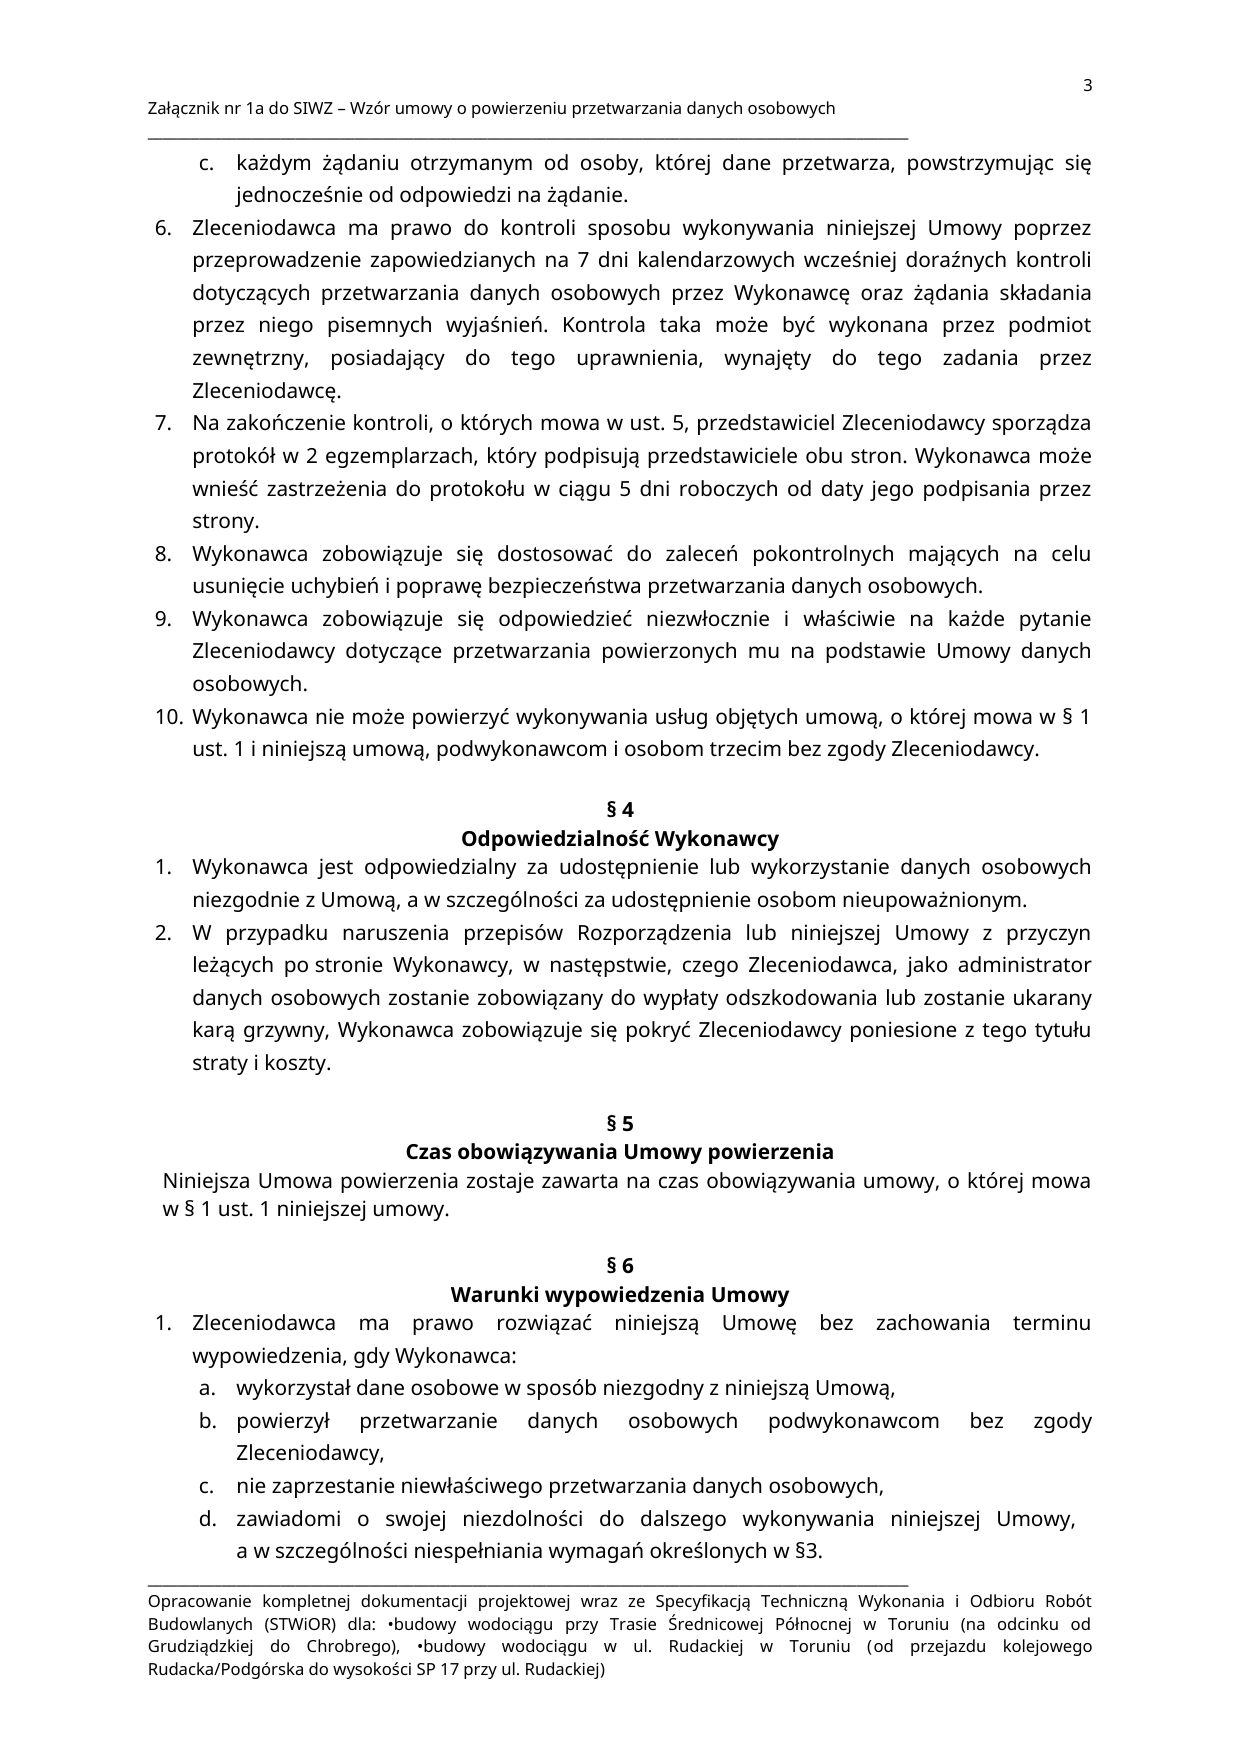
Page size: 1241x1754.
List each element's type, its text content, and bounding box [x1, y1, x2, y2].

text § 6 [148, 1251, 1093, 1280]
list każdym żądaniu otrzymanym od osoby, której dane przetwarza, powstrzymując się jednocześnie od odpowiedzi na żądanie. [199, 148, 1093, 209]
list nie zaprzestanie niewłaściwego przetwarzania danych osobowych, [199, 1471, 1093, 1499]
list Zleceniodawca ma prawo do kontroli sposobu wykonywania niniejszej Umowy poprzez przeprowadzenie zapowiedzianych na 7 dni kalendarzowych wcześniej doraźnych kontroli dotyczących przetwarzania danych osobowych przez Wykonawcę oraz żądania składania przez niego pisemnych wyjaśnień. Kontrola taka może być wykonana przez podmiot zewnętrzny, posiadający do tego uprawnienia, wynajęty do tego zadania przez Zleceniodawcę. [154, 213, 1093, 404]
list wykorzystał dane osobowe w sposób niezgodny z niniejszą Umową, [199, 1373, 1093, 1402]
list Wykonawca zobowiązuje się odpowiedzieć niezwłocznie i właściwie na każde pytanie Zleceniodawcy dotyczące przetwarzania powierzonych mu na podstawie Umowy danych osobowych. [154, 604, 1093, 698]
list powierzył przetwarzanie danych osobowych podwykonawcom bez zgody Zleceniodawcy, [199, 1406, 1093, 1467]
list zawiadomi o swojej niezdolności do dalszego wykonywania niniejszej Umowy, a w szczególności niespełniania wymagań określonych w §3. [199, 1504, 1093, 1565]
text Warunki wypowiedzenia Umowy [148, 1280, 1093, 1308]
text Niniejsza Umowa powierzenia zostaje zawarta na czas obowiązywania umowy, o której mowa w § 1 ust. 1 niniejszej umowy. [162, 1166, 1093, 1223]
list Na zakończenie kontroli, o których mowa w ust. 5, przedstawiciel Zleceniodawcy sporządza protokół w 2 egzemplarzach, który podpisują przedstawiciele obu stron. Wykonawca może wnieść zastrzeżenia do protokołu w ciągu 5 dni roboczych od daty jego podpisania przez strony. [154, 408, 1093, 535]
list Wykonawca jest odpowiedzialny za udostępnienie lub wykorzystanie danych osobowych niezgodnie z Umową, a w szczególności za udostępnienie osobom nieupoważnionym. [154, 852, 1093, 913]
text Odpowiedzialność Wykonawcy [148, 824, 1093, 852]
list Zleceniodawca ma prawo rozwiązać niniejszą Umowę bez zachowania terminu wypowiedzenia, gdy Wykonawca: [154, 1308, 1093, 1369]
list Wykonawca zobowiązuje się dostosować do zaleceń pokontrolnych mających na celu usunięcie uchybień i poprawę bezpieczeństwa przetwarzania danych osobowych. [154, 539, 1093, 600]
text § 5 [148, 1109, 1093, 1137]
list W przypadku naruszenia przepisów Rozporządzenia lub niniejszej Umowy z przyczyn leżących po stronie Wykonawcy, w następstwie, czego Zleceniodawca, jako administrator danych osobowych zostanie zobowiązany do wypłaty odszkodowania lub zostanie ukarany karą grzywny, Wykonawca zobowiązuje się pokryć Zleceniodawcy poniesione z tego tytułu straty i koszty. [154, 918, 1093, 1076]
text Czas obowiązywania Umowy powierzenia [148, 1137, 1093, 1166]
text § 4 [148, 796, 1093, 824]
list Wykonawca nie może powierzyć wykonywania usług objętych umową, o której mowa w § 1 ust. 1 i niniejszą umową, podwykonawcom i osobom trzecim bez zgody Zleceniodawcy. [154, 702, 1093, 763]
